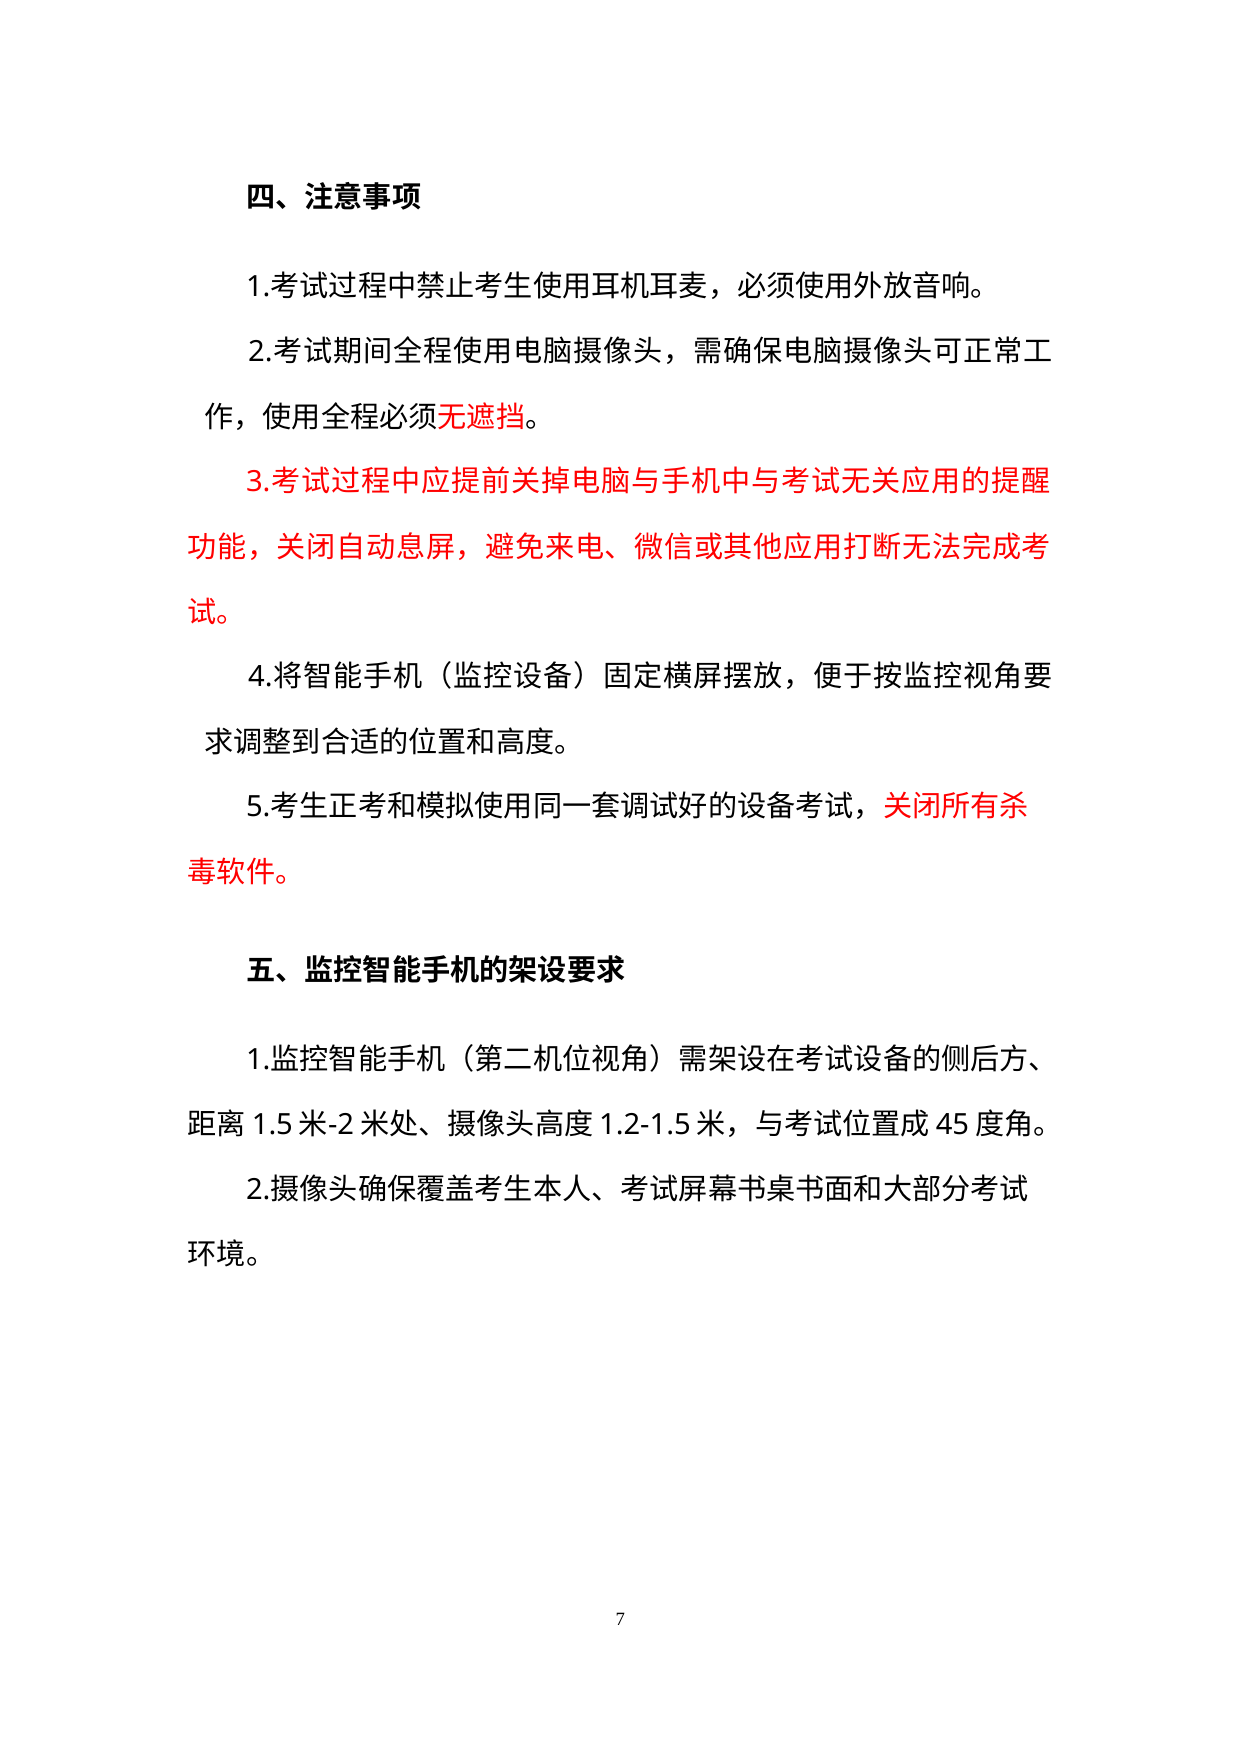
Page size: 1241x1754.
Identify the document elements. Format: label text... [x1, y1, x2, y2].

text 五、监控智能手机的架设要求 [187, 934, 1053, 992]
text 5.考生正考和模拟使用同一套调试好的设备考试，关闭所有杀毒软件。 [187, 772, 1053, 902]
text 四、注意事项 [187, 162, 1053, 219]
text 3.考试过程中应提前关掉电脑与手机中与考试无关应用的提醒功能，关闭自动息屏，避免来电、微信或其他应用打断无法完成考试。 [187, 447, 1053, 642]
text 1.监控智能手机（第二机位视角）需架设在考试设备的侧后方、距离1.5米-2米处、摄像头高度1.2-1.5米，与考试位置成45度角。 [187, 1024, 1053, 1154]
text 2.考试期间全程使用电脑摄像头，需确保电脑摄像头可正常工作，使用全程必须无遮挡。 [204, 317, 1053, 447]
text 4.将智能手机（监控设备）固定横屏摆放，便于按监控视角要求调整到合适的位置和高度。 [204, 642, 1053, 772]
text 1.考试过程中禁止考生使用耳机耳麦，必须使用外放音响。 [187, 252, 1053, 317]
text 2.摄像头确保覆盖考生本人、考试屏幕书桌书面和大部分考试环境。 [187, 1154, 1053, 1284]
